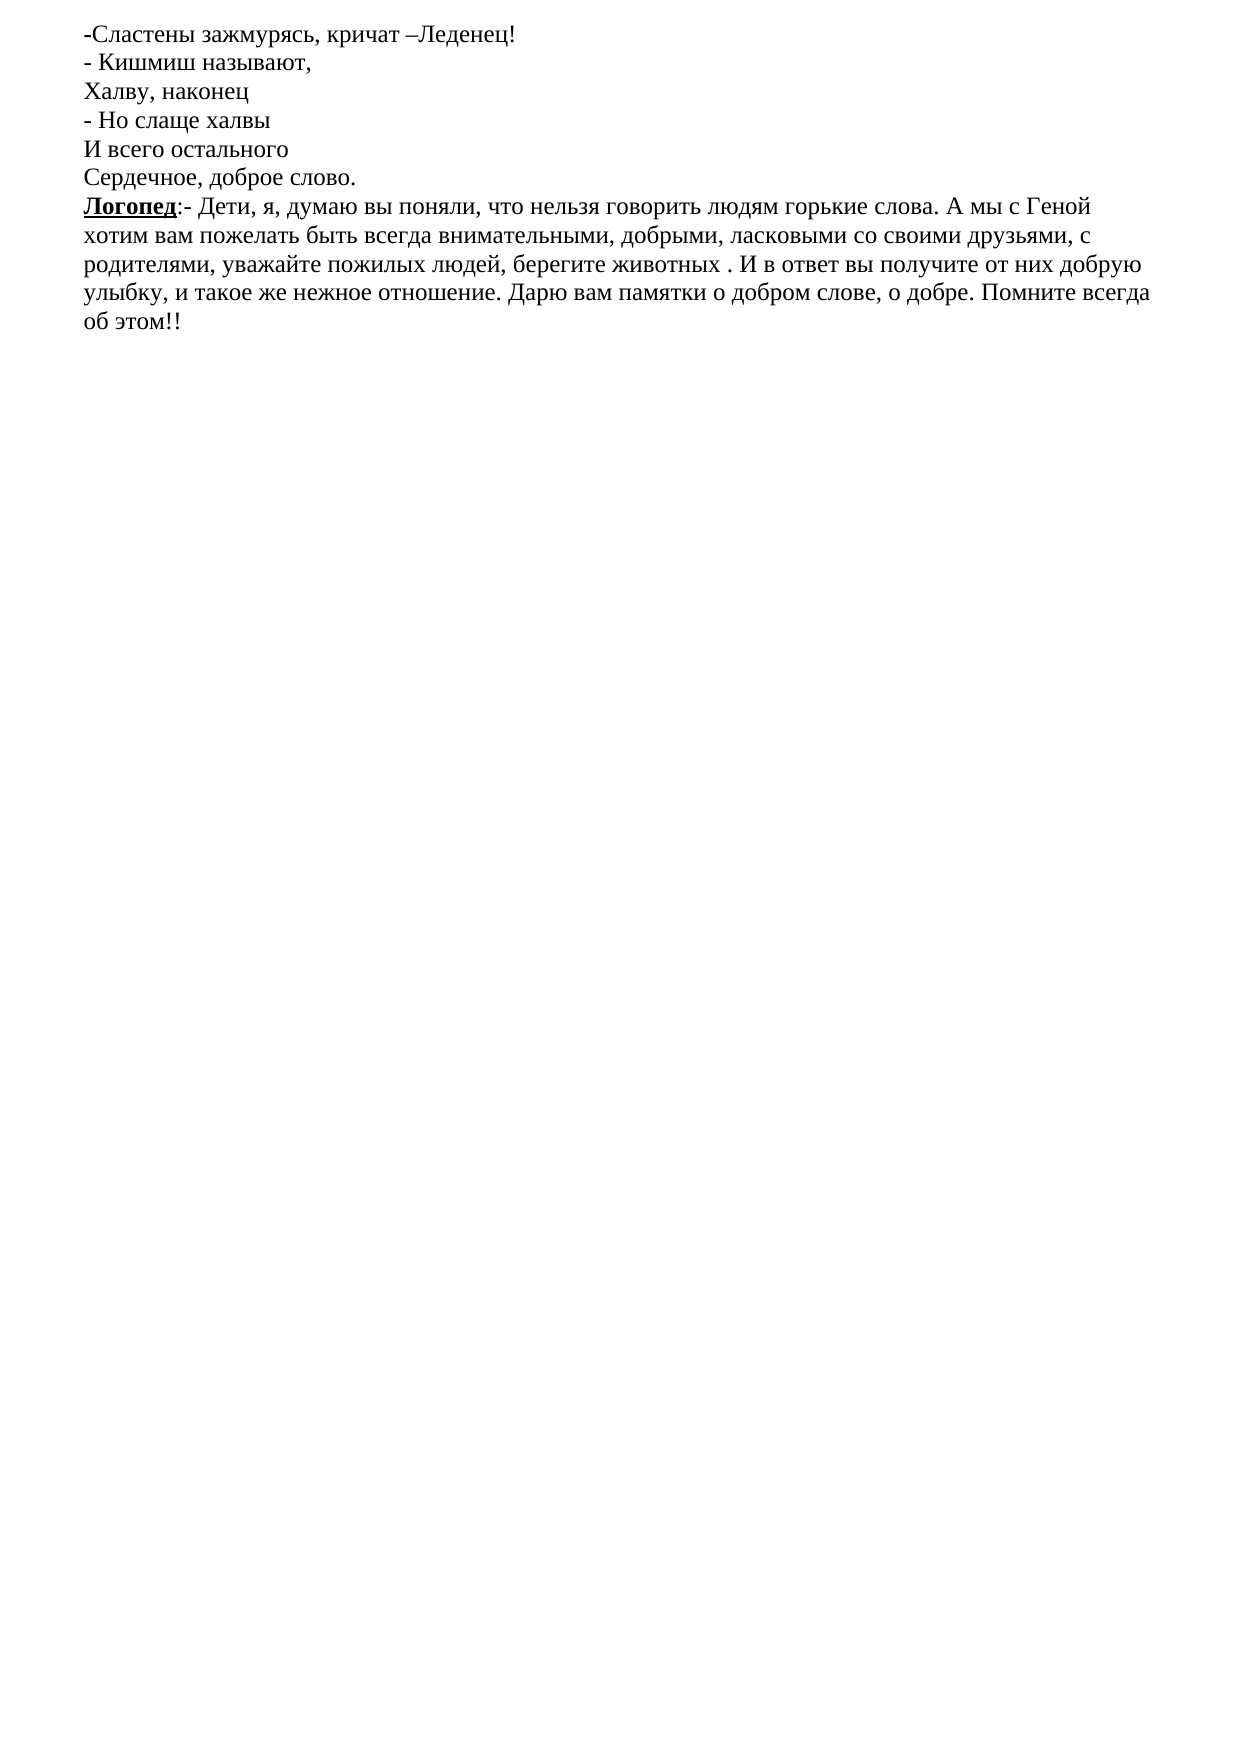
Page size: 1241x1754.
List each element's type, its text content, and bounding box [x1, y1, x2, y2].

text -Сластены зажмурясь, кричат –Леденец! [83, 19, 1161, 47]
text - Кишмиш называют, [83, 47, 1161, 76]
text Логопед:- Дети, я, думаю вы поняли, что нельзя говорить людям горькие слова. А мы с Геной хотим вам пожелать быть всегда внимательными, добрыми, ласковыми со своими друзьями, с родителями, уважайте пожилых людей, берегите животных . И в ответ вы получите от них добрую улыбку, и такое же нежное отношение. Дарю вам памятки о добром слове, о добре. Помните всегда об этом!! [83, 191, 1161, 335]
text И всего остального [83, 134, 1161, 162]
text Халву, наконец [83, 76, 1161, 105]
text - Но слаще халвы [83, 105, 1161, 134]
text Сердечное, доброе слово. [83, 162, 1161, 191]
